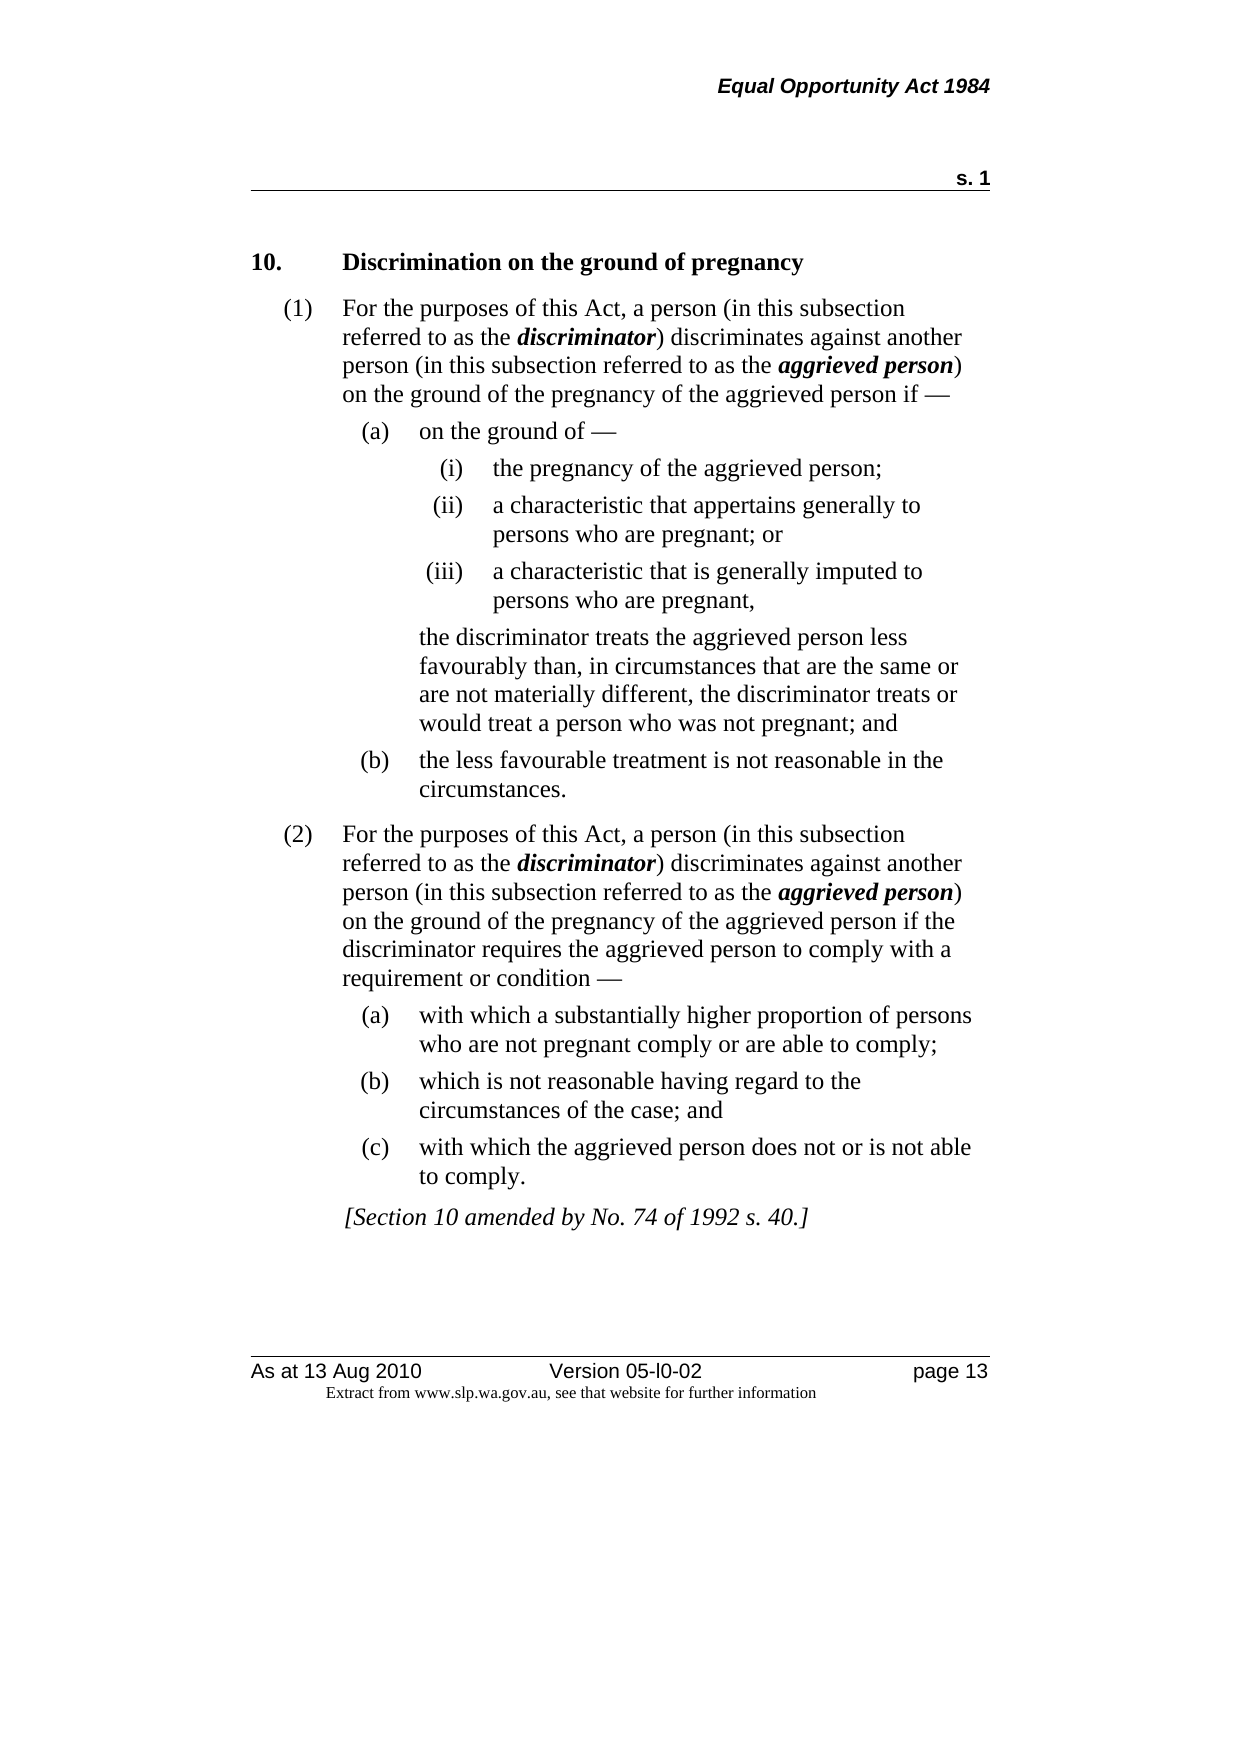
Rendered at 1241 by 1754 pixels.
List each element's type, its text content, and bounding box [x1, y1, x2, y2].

text the discriminator treats the aggrieved person less favourably than, in circumstances that are the same or are not materially different, the discriminator treats or would treat a person who was not pregnant; and [251, 622, 990, 737]
text (i) the pregnancy of the aggrieved person; [251, 453, 990, 482]
text (a) with which a substantially higher proportion of persons who are not pregnant comply or are able to comply; [251, 1000, 990, 1058]
text (a) on the ground of — [251, 416, 990, 445]
subtitle 10. Discrimination on the ground of pregnancy [251, 247, 990, 276]
text (b) which is not reasonable having regard to the circumstances of the case; and [251, 1066, 990, 1124]
text (1) For the purposes of this Act, a person (in this subsection referred to as the discriminator) discriminates against another person (in this subsection referred to as the aggrieved person) on the ground of the pregnancy of the aggrieved person if — [251, 293, 990, 408]
text [Section 10 amended by No. 74 of 1992 s. 40.] [251, 1202, 990, 1231]
text (b) the less favourable treatment is not reasonable in the circumstances. [251, 745, 990, 803]
text (iii) a characteristic that is generally imputed to persons who are pregnant, [251, 556, 990, 614]
text (2) For the purposes of this Act, a person (in this subsection referred to as the discriminator) discriminates against another person (in this subsection referred to as the aggrieved person) on the ground of the pregnancy of the aggrieved person if the discriminator requires the aggrieved person to comply with a requirement or condition — [251, 819, 990, 992]
text (ii) a characteristic that appertains generally to persons who are pregnant; or [251, 490, 990, 548]
text (c) with which the aggrieved person does not or is not able to comply. [251, 1132, 990, 1189]
